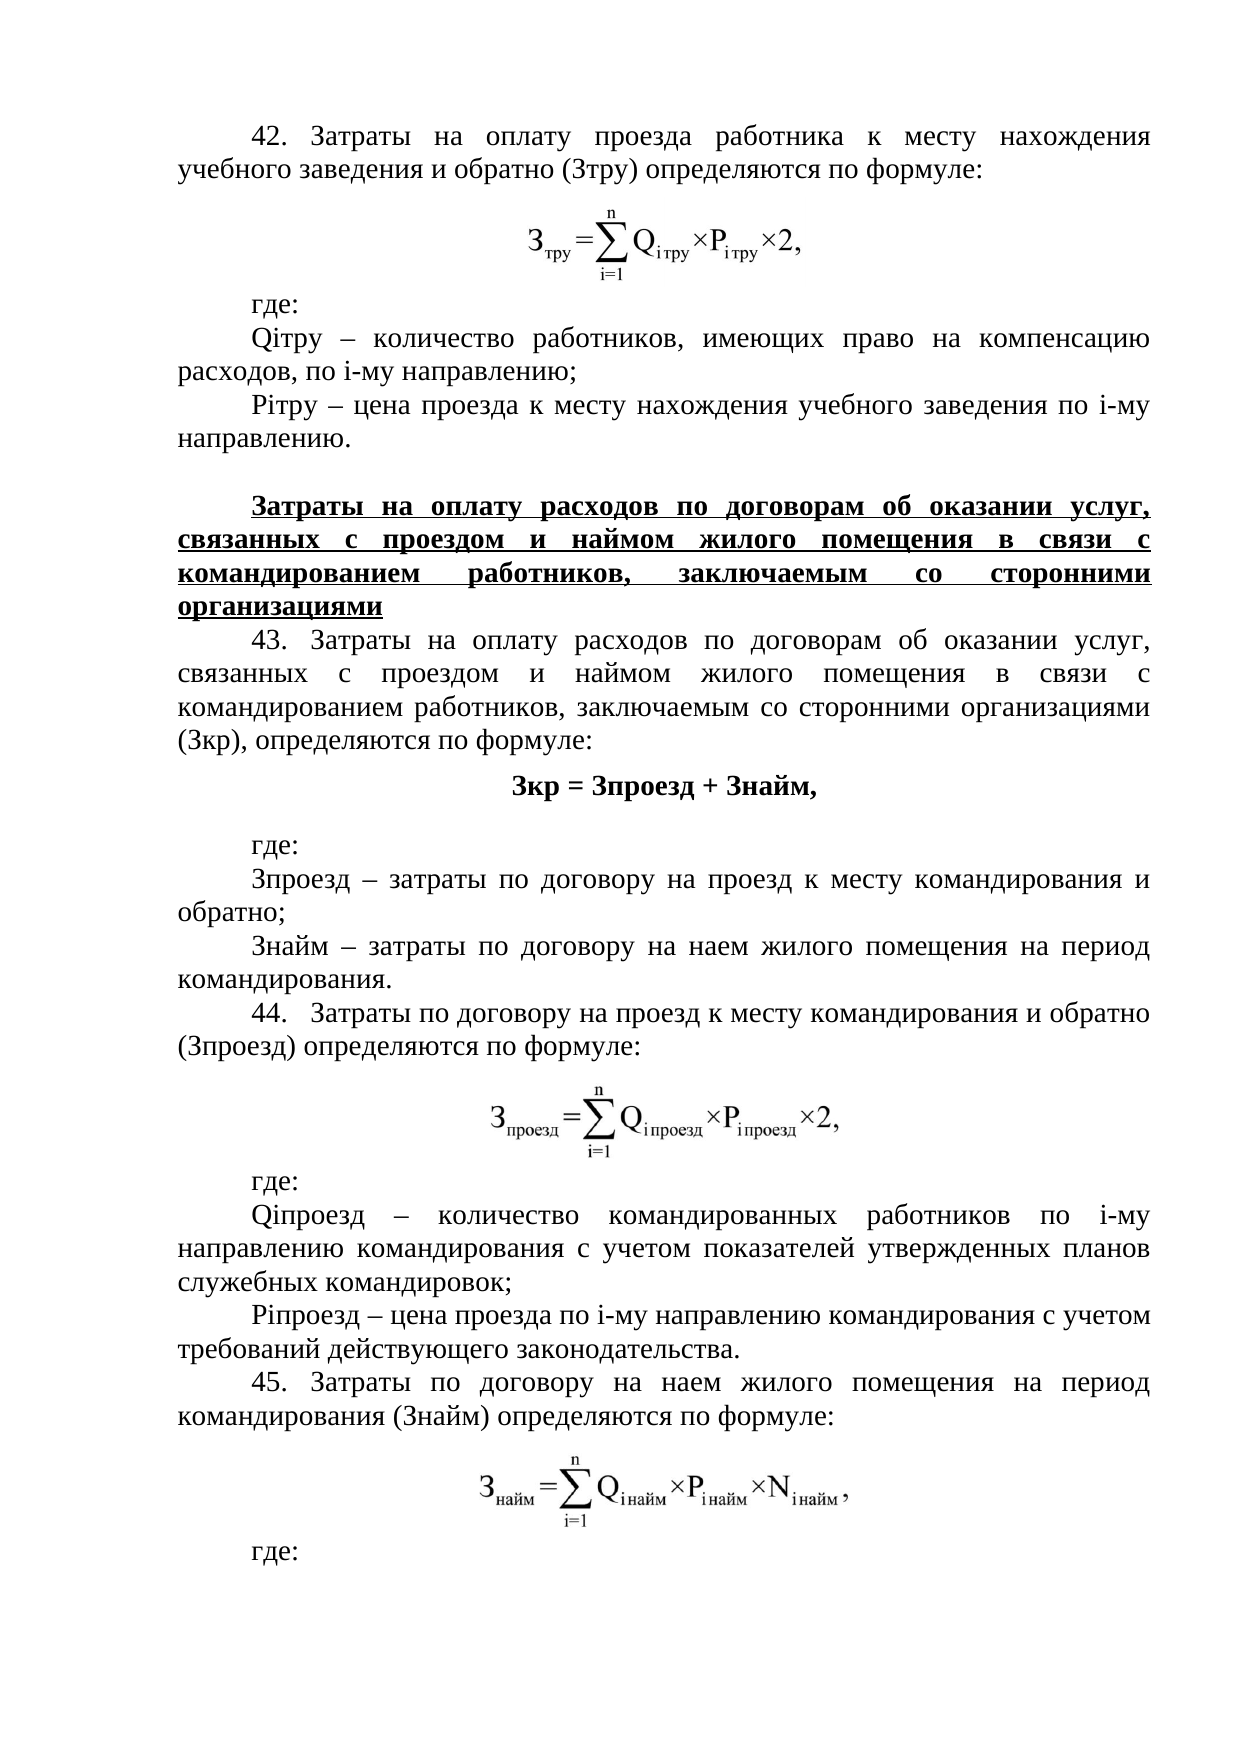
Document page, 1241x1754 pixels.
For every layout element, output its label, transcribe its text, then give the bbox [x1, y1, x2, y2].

text Qiтру – количество работников, имеющих право на компенсацию расходов, по i-му направлению; [177, 320, 1152, 387]
text Piпроезд – цена проезда по i-му направлению командирования с учетом требований действующего законодательства. [177, 1297, 1152, 1364]
text Затраты на оплату расходов по договорам об оказании услуг, связанных с проездом и наймом жилого помещения в связи с командированием работников, заключаемым со сторонними организациями [177, 488, 1152, 584]
list Затраты на оплату проезда работника к месту нахождения учебного заведения и обратно (Зтру) определяются по формуле: [177, 118, 1152, 185]
list Затраты по договору на проезд к месту командирования и обратно (Зпроезд) определяются по формуле: [177, 995, 1152, 1062]
text Qiпроезд – количество командированных работников по i-му направлению командирования с учетом показателей утвержденных планов служебных командировок; [177, 1197, 1152, 1297]
picture [485, 1074, 844, 1164]
text Затраты на оплату расходов по договорам об оказании услуг, связанных с проездом и наймом жилого помещения в связи с командированием работников, заключаемым со сторонними организациями [177, 585, 1152, 622]
text где: [177, 1163, 1152, 1197]
text Зкр = Зпроезд + Знайм, [177, 768, 1152, 802]
text Зпроезд – затраты по договору на проезд к месту командирования и обратно; [177, 861, 1152, 928]
text где: [177, 1533, 1152, 1566]
picture [523, 197, 806, 287]
text где: [177, 286, 1152, 320]
text Знайм – затраты по договору на наем жилого помещения на период командирования. [177, 928, 1152, 995]
picture [475, 1444, 854, 1533]
list Затраты на оплату расходов по договорам об оказании услуг, связанных с проездом и наймом жилого помещения в связи с командированием работников, заключаемым со сторонними организациями (Зкр), определяются по формуле: [177, 622, 1152, 756]
list Затраты по договору на наем жилого помещения на период командирования (Знайм) определяются по формуле: [177, 1364, 1152, 1432]
text где: [177, 827, 1152, 861]
text Piтру – цена проезда к месту нахождения учебного заведения по i-му направлению. [177, 387, 1152, 454]
